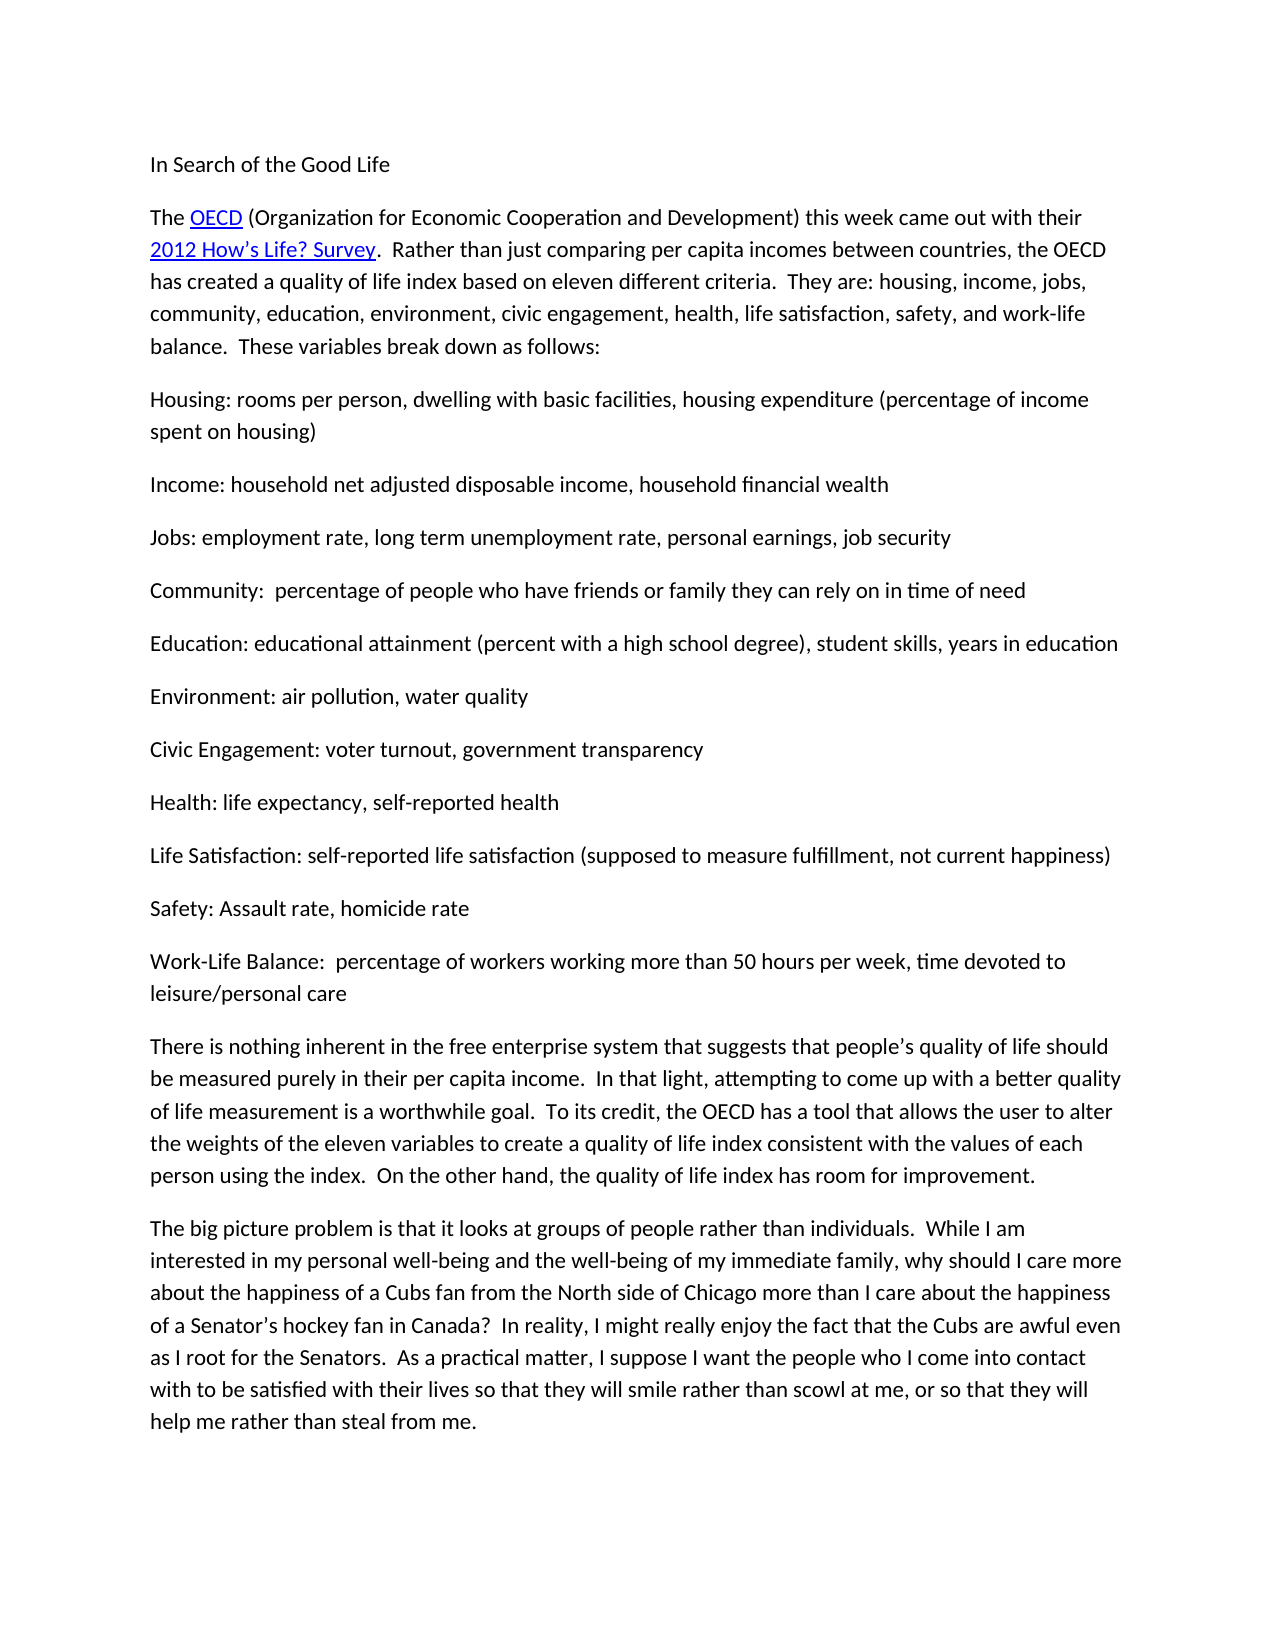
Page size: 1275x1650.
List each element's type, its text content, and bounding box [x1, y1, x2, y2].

text Work-Life Balance: percentage of workers working more than 50 hours per week, time devoted to leisure/personal care [150, 947, 1125, 1007]
text There is nothing inherent in the free enterprise system that suggests that people’s quality of life should be measured purely in their per capita income. In that light, attempting to come up with a better quality of life measurement is a worthwhile goal. To its credit, the OECD has a tool that allows the user to alter the weights of the eleven variables to create a quality of life index consistent with the values of each person using the index. On the other hand, the quality of life index has room for improvement. [150, 1032, 1125, 1189]
text Safety: Assault rate, homicide rate [150, 894, 1125, 922]
text In Search of the Good Life [150, 150, 1125, 178]
text Income: household net adjusted disposable income, household financial wealth [150, 470, 1125, 498]
text Community: percentage of people who have friends or family they can rely on in time of need [150, 576, 1125, 604]
text Life Satisfaction: self-reported life satisfaction (supposed to measure fulfillment, not current happiness) [150, 841, 1125, 869]
text Civic Engagement: voter turnout, government transparency [150, 735, 1125, 763]
text Education: educational attainment (percent with a high school degree), student skills, years in education [150, 629, 1125, 657]
text Jobs: employment rate, long term unemployment rate, personal earnings, job security [150, 523, 1125, 551]
text Health: life expectancy, self-reported health [150, 788, 1125, 816]
text Housing: rooms per person, dwelling with basic facilities, housing expenditure (percentage of income spent on housing) [150, 385, 1125, 445]
text Environment: air pollution, water quality [150, 682, 1125, 710]
text The OECD (Organization for Economic Cooperation and Development) this week came out with their 2012 How’s Life? Survey. Rather than just comparing per capita incomes between countries, the OECD has created a quality of life index based on eleven different criteria. They are: housing, income, jobs, community, education, environment, civic engagement, health, life satisfaction, safety, and work-life balance. These variables break down as follows: [150, 203, 1125, 360]
text The big picture problem is that it looks at groups of people rather than individuals. While I am interested in my personal well-being and the well-being of my immediate family, why should I care more about the happiness of a Cubs fan from the North side of Chicago more than I care about the happiness of a Senator’s hockey fan in Canada? In reality, I might really enjoy the fact that the Cubs are awful even as I root for the Senators. As a practical matter, I suppose I want the people who I come into contact with to be satisfied with their lives so that they will smile rather than scowl at me, or so that they will help me rather than steal from me. [150, 1214, 1125, 1435]
